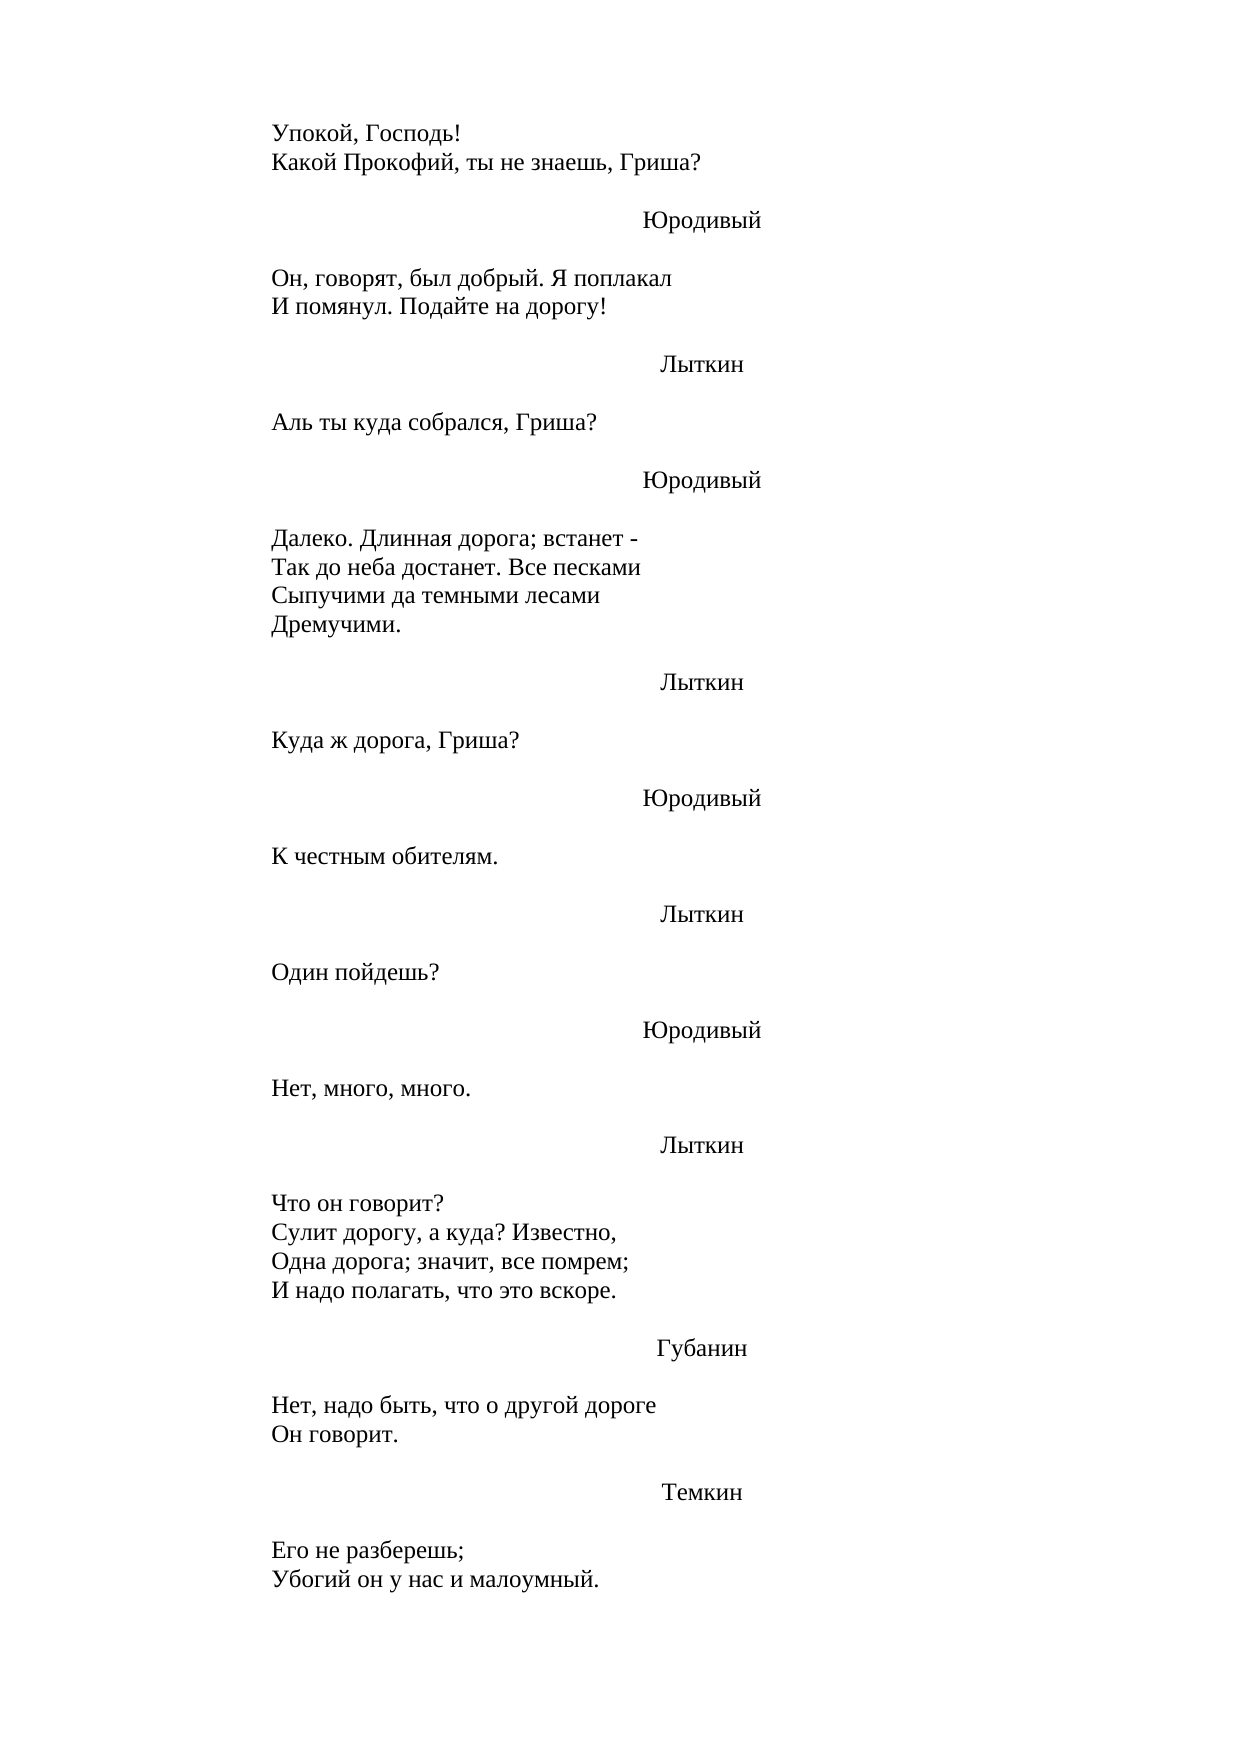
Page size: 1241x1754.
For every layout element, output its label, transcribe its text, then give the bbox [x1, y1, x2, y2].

text Так до неба достанет. Все песками [252, 552, 1152, 581]
text Что он говорит? [252, 1188, 1152, 1217]
text Юродивый [252, 783, 1152, 812]
text Сыпучими да темными лесами [252, 581, 1152, 609]
text Юродивый [252, 1015, 1152, 1043]
text К честным обителям. [252, 841, 1152, 870]
text Один пойдешь? [252, 957, 1152, 986]
text Он говорит. [252, 1419, 1152, 1448]
text Дремучими. [252, 609, 1152, 638]
text Юродивый [252, 205, 1152, 233]
text Лыткин [252, 667, 1152, 696]
text Лыткин [252, 1131, 1152, 1159]
text Лыткин [252, 899, 1152, 928]
text Нет, надо быть, что о другой дороге [252, 1391, 1152, 1419]
text Темкин [252, 1477, 1152, 1506]
text Он, говорят, был добрый. Я поплакал [252, 263, 1152, 291]
text Какой Прокофий, ты не знаешь, Гриша? [252, 147, 1152, 176]
text Его не разберешь; [252, 1535, 1152, 1564]
text И помянул. Подайте на дорогу! [252, 291, 1152, 320]
text Убогий он у нас и малоумный. [252, 1564, 1152, 1593]
text Одна дорога; значит, все помрем; [252, 1246, 1152, 1275]
text Куда ж дорога, Гриша? [252, 725, 1152, 754]
text Нет, много, много. [252, 1073, 1152, 1101]
text И надо полагать, что это вскоре. [252, 1275, 1152, 1303]
text Сулит дорогу, а куда? Известно, [252, 1217, 1152, 1246]
text Упокой, Господь! [252, 118, 1152, 147]
text Лыткин [252, 349, 1152, 378]
text Юродивый [252, 465, 1152, 494]
text Аль ты куда собрался, Гриша? [252, 407, 1152, 436]
text Губанин [252, 1333, 1152, 1361]
text Далеко. Длинная дорога; встанет - [252, 523, 1152, 552]
